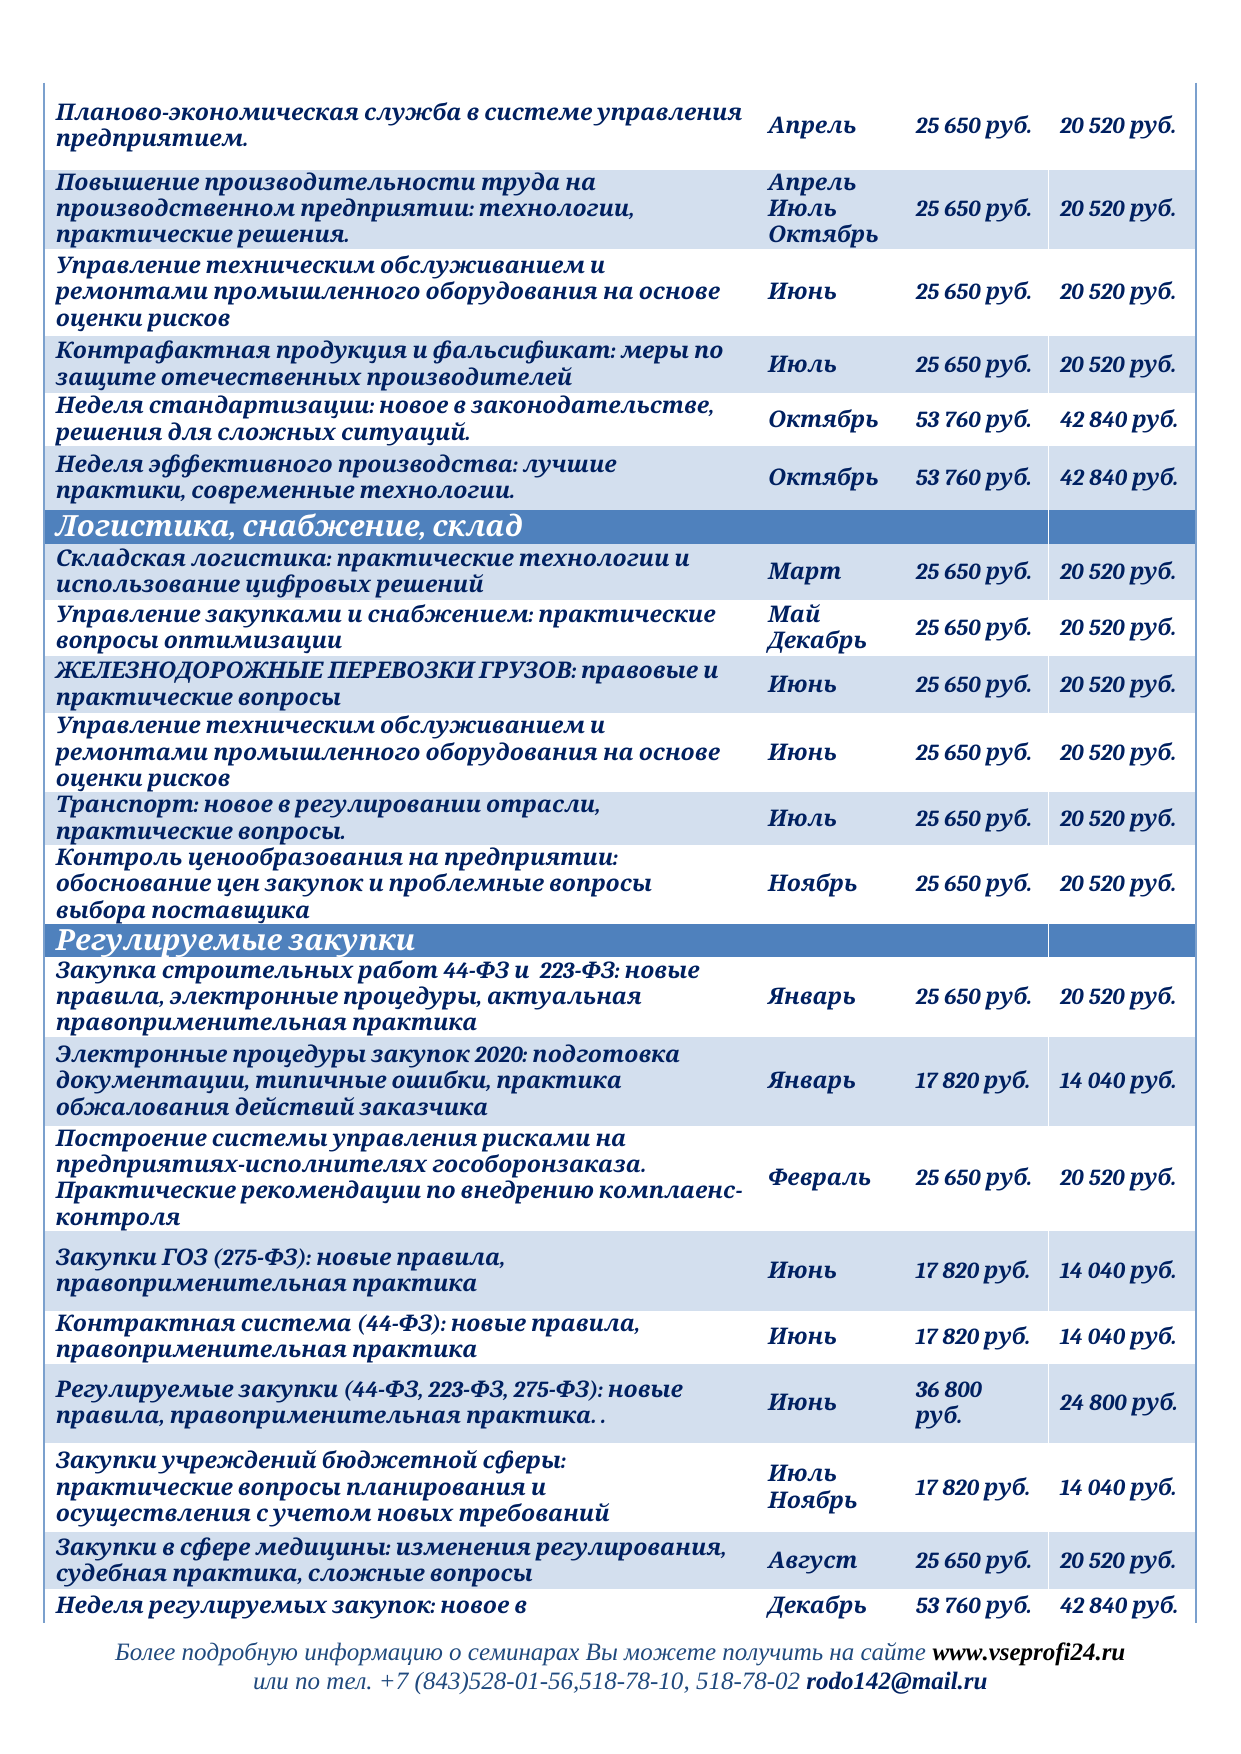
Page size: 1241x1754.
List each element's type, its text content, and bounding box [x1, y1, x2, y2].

table_cell 25 650 руб. [904, 656, 1048, 713]
table_cell Июнь [757, 249, 904, 336]
table_cell Июнь [757, 713, 904, 792]
table_cell 20 520 руб. [1049, 845, 1195, 924]
table_cell 20 520 руб. [1049, 336, 1195, 393]
table_cell 53 760 руб. [904, 1589, 1048, 1623]
table_cell Транспорт: новое в регулировании отрасли, практические вопросы. [45, 792, 757, 845]
table_cell Построение системы управления рисками на предприятиях-исполнителях гособоронзаказа. Практические рекомендации по внедрению комплаенс-контроля [45, 1126, 757, 1231]
table_cell Январь [757, 958, 904, 1037]
table_cell Май Декабрь [757, 600, 904, 656]
table_cell 36 800 руб. [904, 1364, 1048, 1443]
table_cell 25 650 руб. [904, 544, 1048, 600]
table_cell Октябрь [757, 446, 904, 510]
table_cell Июнь [757, 1231, 904, 1311]
table_cell [1049, 924, 1195, 957]
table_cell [45, 1589, 757, 1623]
table_cell 14 040 руб. [1049, 1311, 1195, 1363]
table_cell 20 520 руб. [1049, 656, 1195, 713]
table_cell 25 650 руб. [904, 792, 1048, 845]
table_cell Март [757, 544, 904, 600]
table_cell 25 650 руб. [904, 713, 1048, 792]
table_cell Ноябрь [757, 845, 904, 924]
table_cell 24 800 руб. [1049, 1364, 1195, 1443]
table_cell Закупки учреждений бюджетной сферы: практические вопросы планирования и осуществления с учетом новых требований [45, 1443, 757, 1532]
table_cell 20 520 руб. [1049, 713, 1195, 792]
table_cell 25 650 руб. [904, 170, 1048, 249]
table_cell Апрель [757, 83, 904, 169]
table_cell 25 650 руб. [904, 845, 1048, 924]
table_cell Контрактная система (44-ФЗ): новые правила, правоприменительная практика [45, 1311, 757, 1363]
table_cell Неделя эффективного производства: лучшие практики, современные технологии. [45, 446, 757, 510]
table_cell Декабрь [757, 1589, 904, 1623]
table_cell Июль Ноябрь [757, 1443, 904, 1532]
table_cell 25 650 руб. [904, 600, 1048, 656]
table_cell Август [757, 1532, 904, 1589]
table_cell Управление техническим обслуживанием и ремонтами промышленного оборудования на основе оценки рисков [45, 713, 757, 792]
table_cell Планово-экономическая служба в системе управления предприятием. [45, 83, 757, 169]
table_cell 20 520 руб. [1049, 1532, 1195, 1589]
table_cell 20 520 руб. [1049, 544, 1195, 600]
table_cell 25 650 руб. [904, 1532, 1048, 1589]
table_cell Управление техническим обслуживанием и ремонтами промышленного оборудования на основе оценки рисков [45, 249, 757, 336]
table_cell 14 040 руб. [1049, 1037, 1195, 1126]
table_cell 42 840 руб. [1049, 1589, 1195, 1623]
table_cell 25 650 руб. [904, 1126, 1048, 1231]
table_cell Июнь [757, 1364, 904, 1443]
table_cell Июнь [757, 656, 904, 713]
table_cell Управление закупками и снабжением: практические вопросы оптимизации [45, 600, 757, 656]
table_cell 25 650 руб. [904, 336, 1048, 393]
table_cell ЖЕЛЕЗНОДОРОЖНЫЕ ПЕРЕВОЗКИ ГРУЗОВ: правовые и практические вопросы [45, 656, 757, 713]
table_cell 42 840 руб. [1049, 446, 1195, 510]
table_cell 42 840 руб. [1049, 393, 1195, 446]
table_cell 20 520 руб. [1049, 83, 1195, 169]
table_cell 25 650 руб. [904, 249, 1048, 336]
table_cell Неделя стандартизации: новое в законодательстве, решения для сложных ситуаций. [45, 393, 757, 446]
table_cell 20 520 руб. [1049, 249, 1195, 336]
table_cell Закупки ГОЗ (275-ФЗ): новые правила, правоприменительная практика [45, 1231, 757, 1311]
table_cell 20 520 руб. [1049, 600, 1195, 656]
table_cell 25 650 руб. [904, 958, 1048, 1037]
table_cell Июль [757, 336, 904, 393]
table_cell 20 520 руб. [1049, 792, 1195, 845]
table_cell 17 820 руб. [904, 1311, 1048, 1363]
table_cell Повышение производительности труда на производственном предприятии: технологии, практические решения. [45, 170, 757, 249]
table_cell 14 040 руб. [1049, 1231, 1195, 1311]
table_cell Электронные процедуры закупок 2020: подготовка документации, типичные ошибки, практика обжалования действий заказчика [45, 1037, 757, 1126]
table_cell Июнь [757, 1311, 904, 1363]
table_cell 20 520 руб. [1049, 958, 1195, 1037]
table_cell [757, 510, 904, 544]
table_cell Складская логистика: практические технологии и использование цифровых решений [45, 544, 757, 600]
table_cell Контрафактная продукция и фальсификат: меры по защите отечественных производителей [45, 336, 757, 393]
table_cell 20 520 руб. [1049, 1126, 1195, 1231]
table_cell Июль [757, 792, 904, 845]
table_cell Закупка строительных работ 44-ФЗ и 223-ФЗ: новые правила, электронные процедуры, актуальная правоприменительная практика [45, 958, 757, 1037]
table_cell Апрель Июль Октябрь [757, 170, 904, 249]
table_cell Октябрь [757, 393, 904, 446]
table_cell Закупки в сфере медицины: изменения регулирования, судебная практика, сложные вопросы [45, 1532, 757, 1589]
table_cell Февраль [757, 1126, 904, 1231]
table_cell 53 760 руб. [904, 446, 1048, 510]
table_cell [904, 924, 1048, 957]
table_cell 17 820 руб. [904, 1443, 1048, 1532]
table_cell Регулируемые закупки [45, 924, 757, 957]
table_cell 53 760 руб. [904, 393, 1048, 446]
table_cell 14 040 руб. [1049, 1443, 1195, 1532]
table_cell 20 520 руб. [1049, 170, 1195, 249]
table_cell [757, 924, 904, 957]
table_cell Контроль ценообразования на предприятии: обоснование цен закупок и проблемные вопросы выбора поставщика [45, 845, 757, 924]
table_cell Регулируемые закупки (44-ФЗ, 223-ФЗ, 275-ФЗ): новые правила, правоприменительная практика. . [45, 1364, 757, 1443]
table_cell 25 650 руб. [904, 83, 1048, 169]
table_cell Январь [757, 1037, 904, 1126]
table_cell 17 820 руб. [904, 1231, 1048, 1311]
table_cell 17 820 руб. [904, 1037, 1048, 1126]
table_cell Логистика, снабжение, склад [45, 510, 757, 544]
table_cell [904, 510, 1048, 544]
table_cell [1049, 510, 1195, 544]
